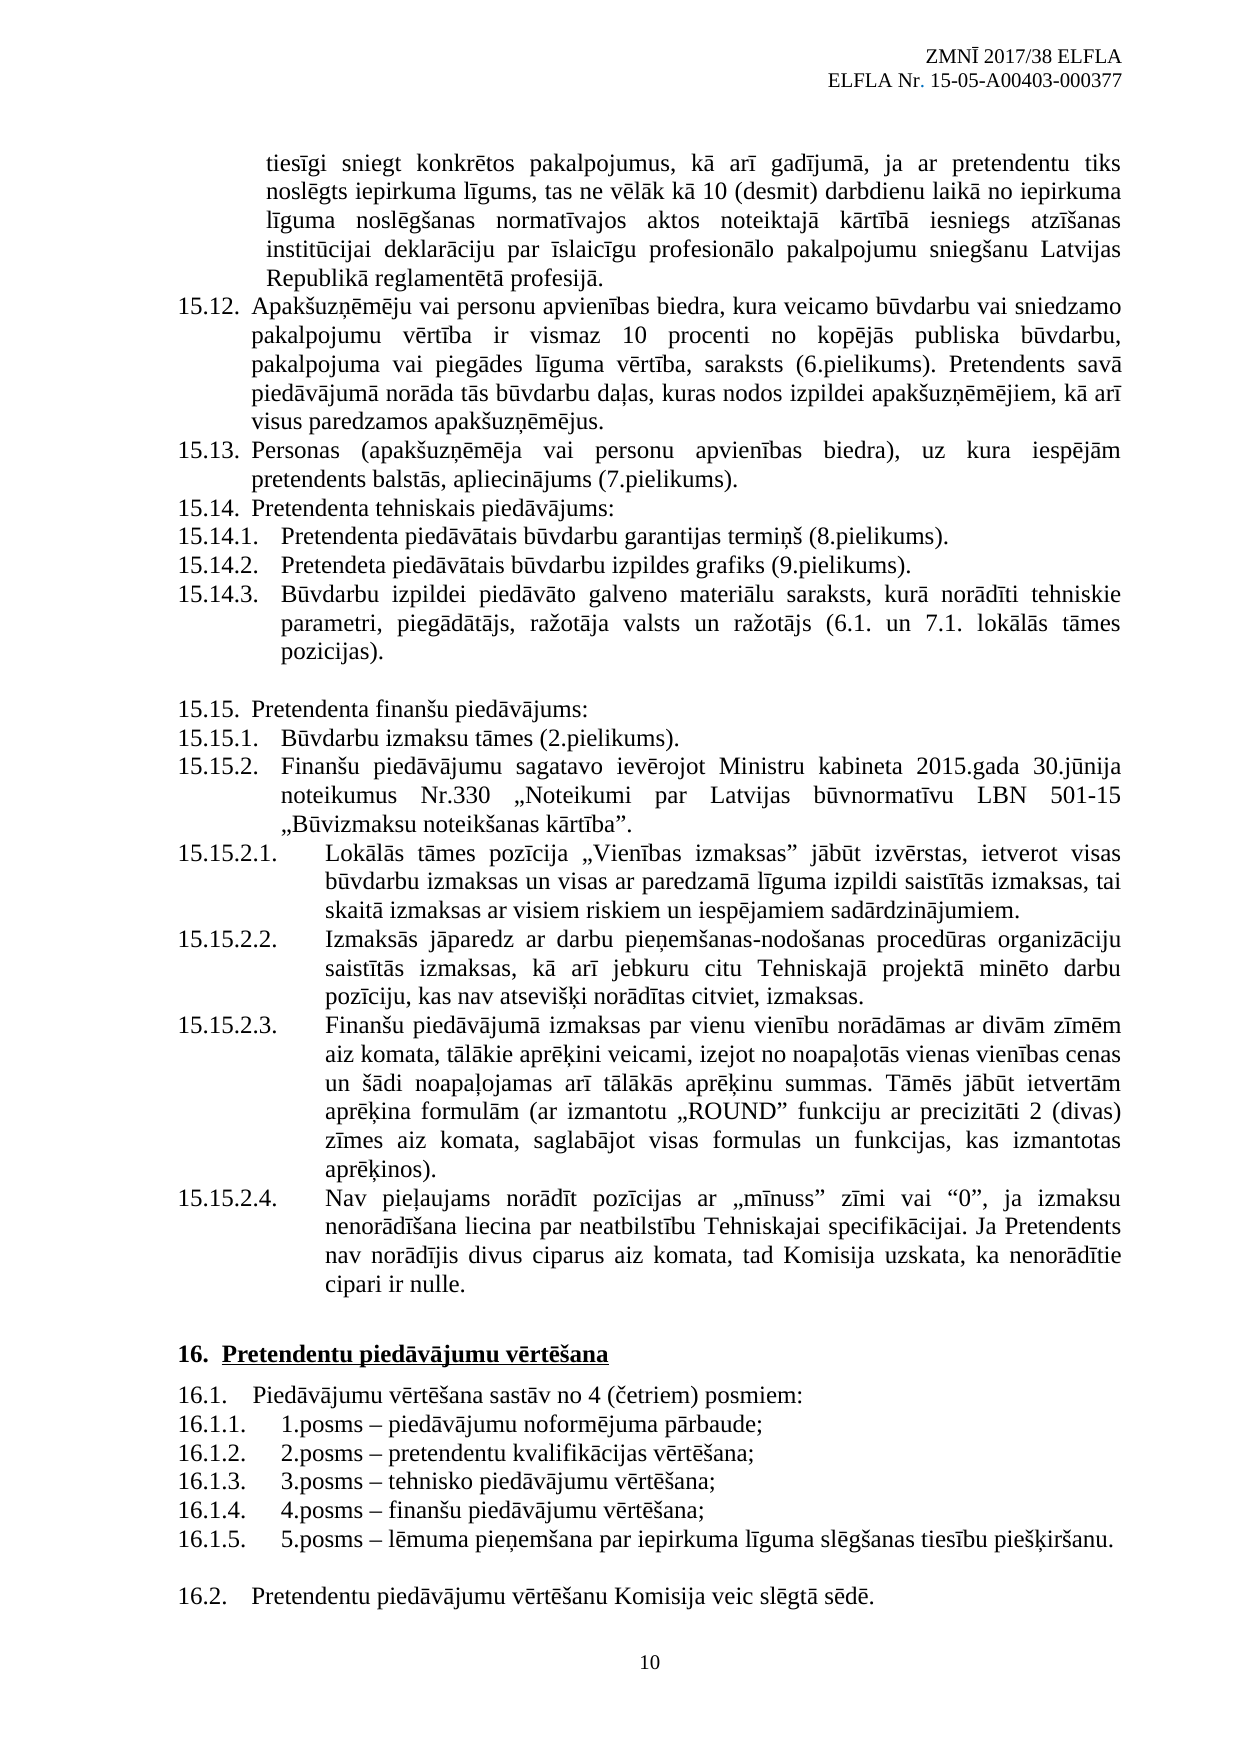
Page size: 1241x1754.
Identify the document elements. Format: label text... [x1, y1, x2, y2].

list 5.posms – lēmuma pieņemšana par iepirkuma līguma slēgšanas tiesību piešķiršanu. [177, 1524, 1123, 1553]
list Lokālās tāmes pozīcija „Vienības izmaksas” jābūt izvērstas, ietverot visas būvdarbu izmaksas un visas ar paredzamā līguma izpildi saistītās izmaksas, tai skaitā izmaksas ar visiem riskiem un iespējamiem sadārdzinājumiem. [177, 838, 1122, 924]
list Būvdarbu izpildei piedāvāto galveno materiālu saraksts, kurā norādīti tehniskie parametri, piegādātājs, ražotāja valsts un ražotājs (6.1. un 7.1. lokālās tāmes pozicijas). [177, 579, 1122, 665]
list 2.posms – pretendentu kvalifikācijas vērtēšana; [177, 1438, 1123, 1466]
list Pretendenta piedāvātais būvdarbu garantijas termiņš (8.pielikums). [177, 521, 1122, 550]
list Izmaksās jāparedz ar darbu pieņemšanas-nodošanas procedūras organizāciju saistītās izmaksas, kā arī jebkuru citu Tehniskajā projektā minēto darbu pozīciju, kas nav atsevišķi norādītas citviet, izmaksas. [177, 924, 1122, 1010]
list Finanšu piedāvājumu sagatavo ievērojot Ministru kabineta 2015.gada 30.jūnija noteikumus Nr.330 „Noteikumi par Latvijas būvnormatīvu LBN 501-15 „Būvizmaksu noteikšanas kārtība”. [177, 751, 1122, 838]
list Apakšuzņēmēju vai personu apvienības biedra, kura veicamo būvdarbu vai sniedzamo pakalpojumu vērtība ir vismaz 10 procenti no kopējās publiska būvdarbu, pakalpojuma vai piegādes līguma vērtība, saraksts (6.pielikums). Pretendents savā piedāvājumā norāda tās būvdarbu daļas, kuras nodos izpildei apakšuzņēmējiem, kā arī visus paredzamos apakšuzņēmējus. [177, 291, 1122, 435]
list 1.posms – piedāvājumu noformējuma pārbaude; [177, 1409, 1123, 1438]
list 4.posms – finanšu piedāvājumu vērtēšana; [177, 1495, 1123, 1524]
list Pretendenta finanšu piedāvājums: [177, 694, 1122, 723]
list Pretendeta piedāvātais būvdarbu izpildes grafiks (9.pielikums). [177, 550, 1122, 579]
list Personas (apakšuzņēmēja vai personu apvienības biedra), uz kura iespējām pretendents balstās, apliecinājums (7.pielikums). [177, 435, 1122, 493]
list Pretendentu piedāvājumu vērtēšanu Komisija veic slēgtā sēdē. [177, 1581, 1123, 1610]
list Piedāvājumu vērtēšana sastāv no 4 (četriem) posmiem: [177, 1380, 1122, 1409]
list Finanšu piedāvājumā izmaksas par vienu vienību norādāmas ar divām zīmēm aiz komata, tālākie aprēķini veicami, izejot no noapaļotās vienas vienības cenas un šādi noapaļojamas arī tālākās aprēķinu summas. Tāmēs jābūt ietvertām aprēķina formulām (ar izmantotu „ROUND” funkciju ar precizitāti 2 (divas) zīmes aiz komata, saglabājot visas formulas un funkcijas, kas izmantotas aprēķinos). [177, 1010, 1122, 1183]
list Būvdarbu izmaksu tāmes (2.pielikums). [177, 723, 1122, 751]
list Pretendenta tehniskais piedāvājums: [177, 493, 1122, 521]
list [177, 148, 1122, 291]
subtitle Pretendentu piedāvājumu vērtēšana [177, 1339, 1122, 1368]
list Nav pieļaujams norādīt pozīcijas ar „mīnuss” zīmi vai “0”, ja izmaksu nenorādīšana liecina par neatbilstību Tehniskajai specifikācijai. Ja Pretendents nav norādījis divus ciparus aiz komata, tad Komisija uzskata, ka nenorādītie cipari ir nulle. [177, 1183, 1122, 1298]
list 3.posms – tehnisko piedāvājumu vērtēšana; [177, 1466, 1123, 1495]
